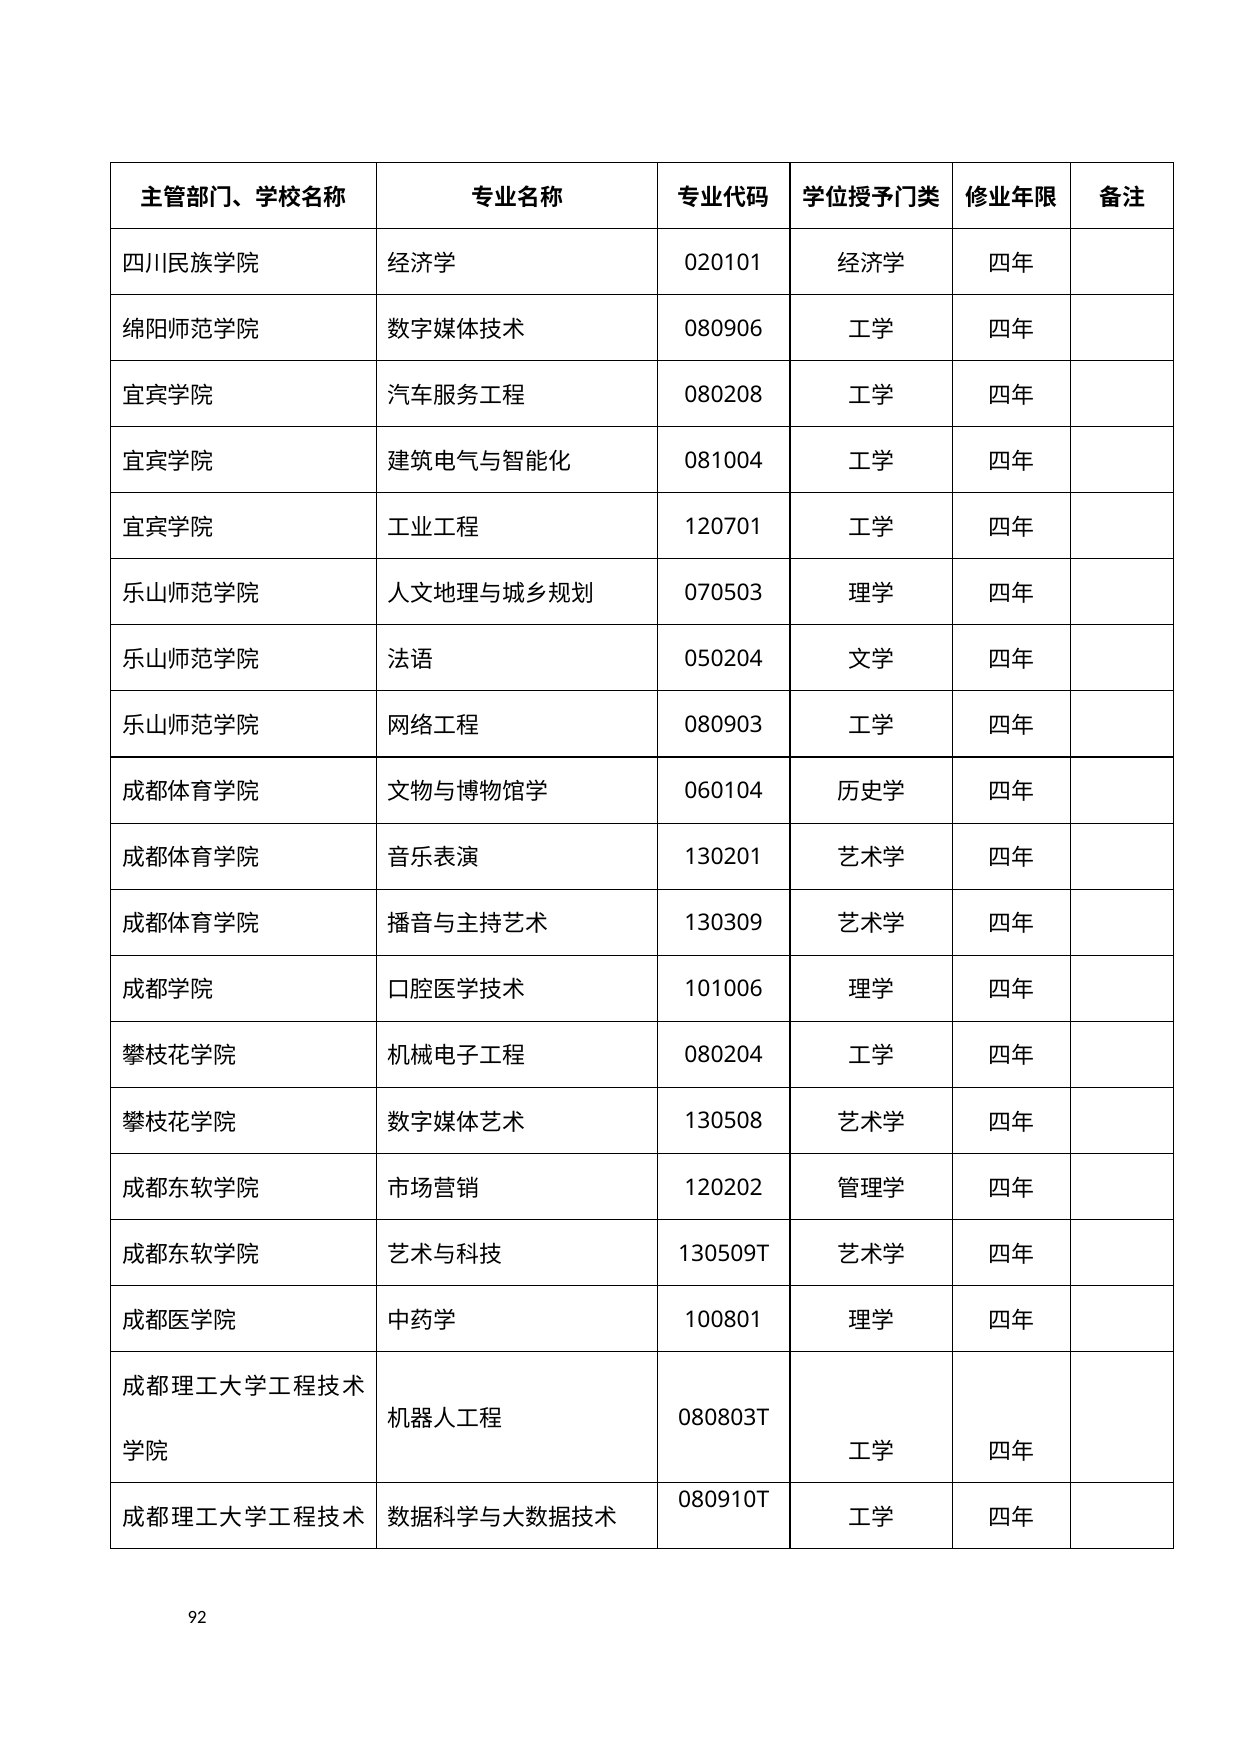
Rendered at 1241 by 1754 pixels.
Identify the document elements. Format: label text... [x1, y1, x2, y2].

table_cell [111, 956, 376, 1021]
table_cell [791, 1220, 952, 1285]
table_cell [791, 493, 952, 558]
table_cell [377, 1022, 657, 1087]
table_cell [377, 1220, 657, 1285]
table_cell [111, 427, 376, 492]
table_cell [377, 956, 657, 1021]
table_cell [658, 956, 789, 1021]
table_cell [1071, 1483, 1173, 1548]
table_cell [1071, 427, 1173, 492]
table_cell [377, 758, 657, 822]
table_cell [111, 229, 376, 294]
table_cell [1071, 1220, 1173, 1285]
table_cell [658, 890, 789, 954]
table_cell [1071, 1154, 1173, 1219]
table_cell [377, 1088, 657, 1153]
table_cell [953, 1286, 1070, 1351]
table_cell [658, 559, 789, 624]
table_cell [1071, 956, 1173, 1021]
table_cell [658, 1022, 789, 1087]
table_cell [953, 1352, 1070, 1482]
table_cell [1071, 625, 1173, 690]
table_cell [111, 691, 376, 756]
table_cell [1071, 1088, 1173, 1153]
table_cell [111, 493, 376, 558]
table_header 备注 [1071, 163, 1173, 228]
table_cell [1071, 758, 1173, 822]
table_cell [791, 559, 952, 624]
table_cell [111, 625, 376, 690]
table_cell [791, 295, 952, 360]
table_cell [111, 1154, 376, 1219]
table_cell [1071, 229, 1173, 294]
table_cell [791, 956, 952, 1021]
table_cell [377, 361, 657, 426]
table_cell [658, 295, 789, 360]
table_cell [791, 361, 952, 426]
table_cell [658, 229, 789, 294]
table_header 专业名称 [377, 163, 657, 228]
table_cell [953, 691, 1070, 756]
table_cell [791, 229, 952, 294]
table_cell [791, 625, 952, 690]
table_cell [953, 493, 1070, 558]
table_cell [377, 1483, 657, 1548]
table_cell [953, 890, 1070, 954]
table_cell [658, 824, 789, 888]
table_header 专业代码 [658, 163, 789, 228]
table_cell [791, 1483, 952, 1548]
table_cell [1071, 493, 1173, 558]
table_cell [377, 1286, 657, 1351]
table_header 主管部门、学校名称 [111, 163, 376, 228]
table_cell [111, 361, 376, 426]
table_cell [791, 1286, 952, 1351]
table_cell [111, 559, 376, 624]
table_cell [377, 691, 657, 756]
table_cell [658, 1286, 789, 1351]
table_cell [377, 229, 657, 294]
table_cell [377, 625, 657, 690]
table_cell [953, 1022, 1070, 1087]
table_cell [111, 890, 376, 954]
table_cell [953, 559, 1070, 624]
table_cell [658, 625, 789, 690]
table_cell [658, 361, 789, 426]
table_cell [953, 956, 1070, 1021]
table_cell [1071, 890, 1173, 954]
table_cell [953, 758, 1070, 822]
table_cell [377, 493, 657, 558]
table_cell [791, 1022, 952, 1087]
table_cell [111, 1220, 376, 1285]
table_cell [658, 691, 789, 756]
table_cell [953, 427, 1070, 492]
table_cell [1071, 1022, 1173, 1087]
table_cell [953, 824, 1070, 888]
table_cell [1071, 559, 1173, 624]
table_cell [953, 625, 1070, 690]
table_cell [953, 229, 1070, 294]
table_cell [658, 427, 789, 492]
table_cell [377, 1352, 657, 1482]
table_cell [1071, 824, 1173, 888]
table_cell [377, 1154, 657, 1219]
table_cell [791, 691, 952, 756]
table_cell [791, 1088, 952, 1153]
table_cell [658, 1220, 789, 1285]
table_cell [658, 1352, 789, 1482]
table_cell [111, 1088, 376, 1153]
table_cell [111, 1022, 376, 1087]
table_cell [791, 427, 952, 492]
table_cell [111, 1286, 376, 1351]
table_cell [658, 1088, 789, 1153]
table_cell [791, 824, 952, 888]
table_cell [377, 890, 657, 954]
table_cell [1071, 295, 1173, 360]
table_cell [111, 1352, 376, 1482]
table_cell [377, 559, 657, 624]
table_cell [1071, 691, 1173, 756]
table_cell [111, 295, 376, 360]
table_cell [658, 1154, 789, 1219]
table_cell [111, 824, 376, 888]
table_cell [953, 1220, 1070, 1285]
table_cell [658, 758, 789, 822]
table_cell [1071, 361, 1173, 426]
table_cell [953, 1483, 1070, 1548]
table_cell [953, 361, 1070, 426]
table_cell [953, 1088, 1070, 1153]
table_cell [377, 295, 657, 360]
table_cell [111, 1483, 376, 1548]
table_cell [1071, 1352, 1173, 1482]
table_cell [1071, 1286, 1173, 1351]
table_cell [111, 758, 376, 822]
table_header 修业年限 [953, 163, 1070, 228]
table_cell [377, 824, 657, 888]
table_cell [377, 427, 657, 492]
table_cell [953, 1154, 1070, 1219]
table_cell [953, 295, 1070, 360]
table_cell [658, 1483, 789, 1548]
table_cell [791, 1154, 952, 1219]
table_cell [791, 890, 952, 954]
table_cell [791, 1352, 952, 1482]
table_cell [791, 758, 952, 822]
table_header 学位授予门类 [791, 163, 952, 228]
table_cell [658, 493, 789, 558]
